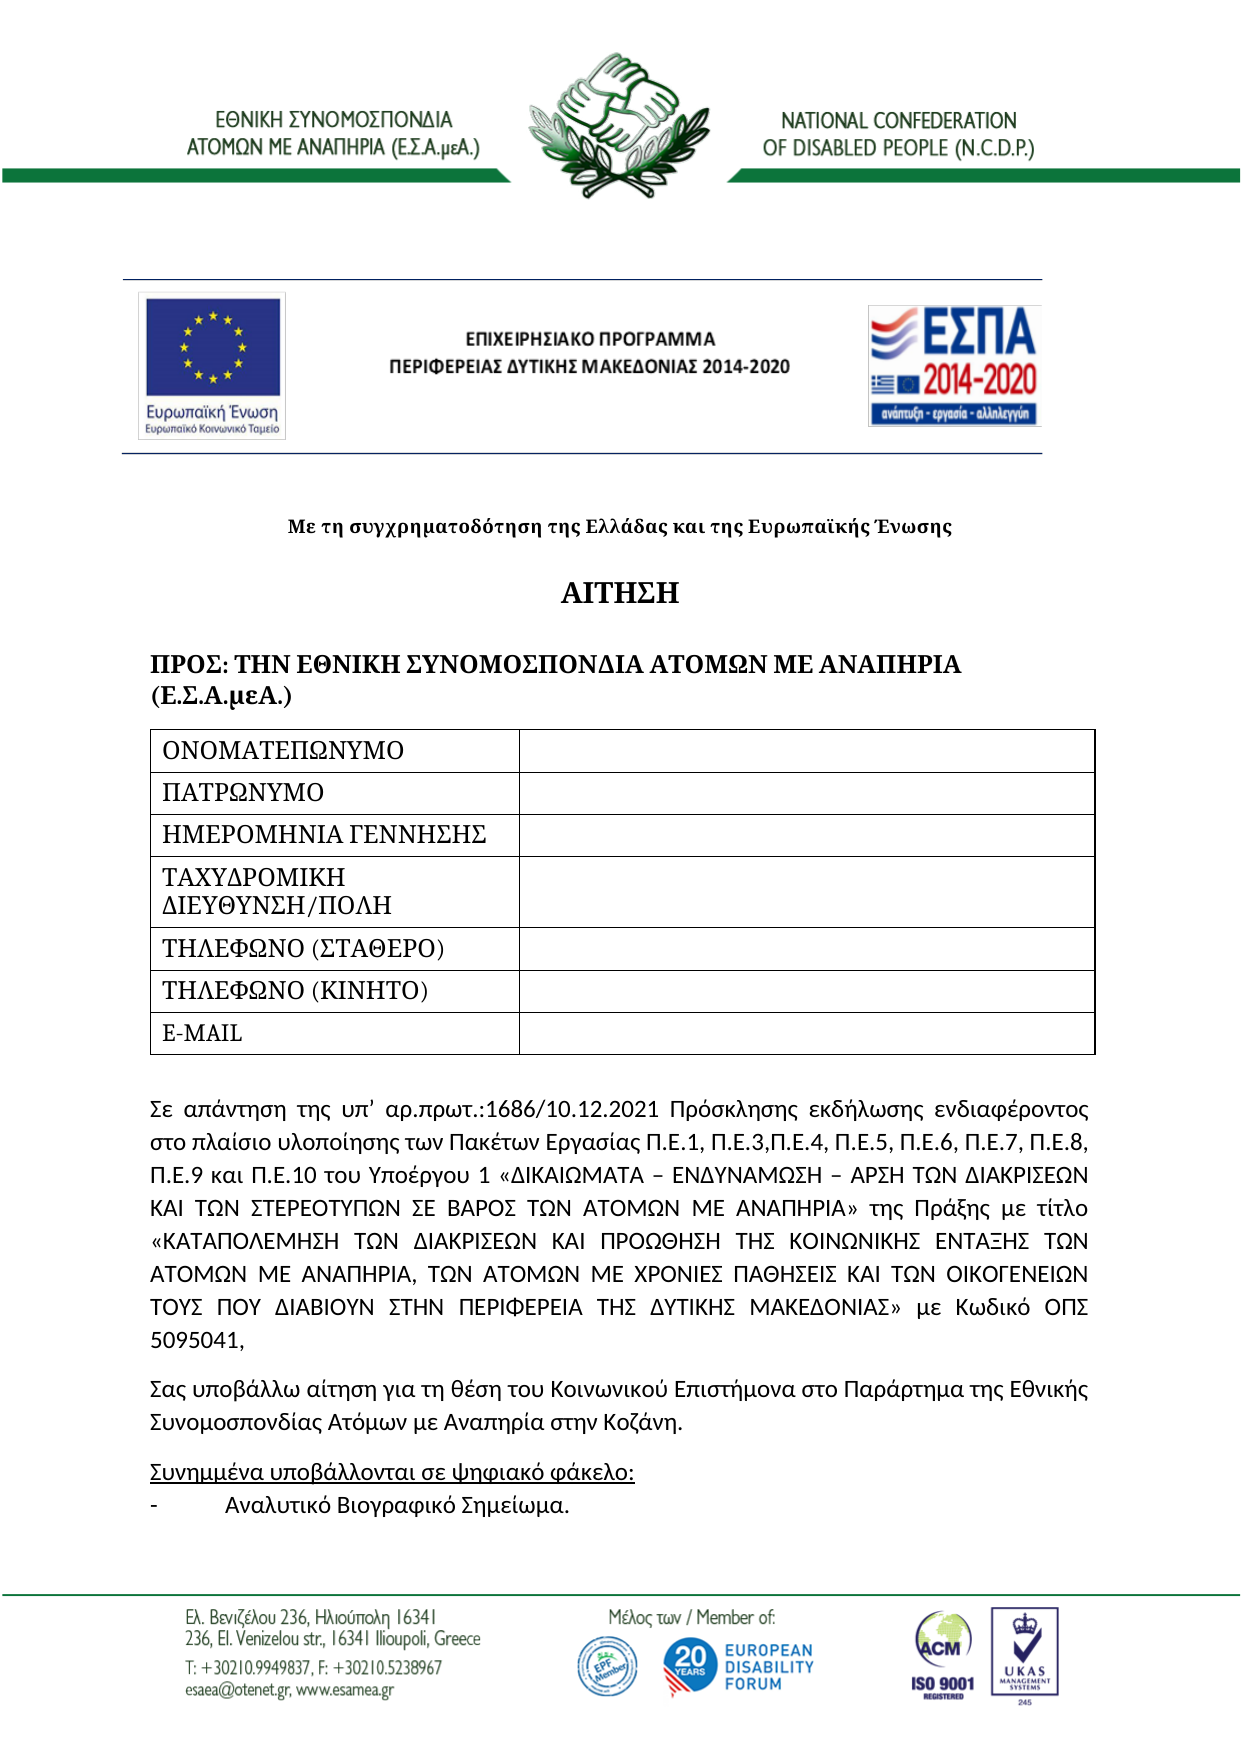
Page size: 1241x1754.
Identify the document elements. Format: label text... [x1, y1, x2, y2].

table_cell ΤΗΛΕΦΩΝΟ (ΣΤΑΘΕΡΟ) [151, 928, 519, 969]
picture [111, 279, 1043, 515]
table_cell [520, 857, 1094, 927]
table_cell [520, 971, 1094, 1012]
table_cell E-MAIL [151, 1013, 519, 1054]
text Σας υποβάλλω αίτηση για τη θέση του Κοινωνικού Επιστήμονα στο Παράρτημα της Εθνικής Συνομοσπονδίας Ατόμων με Αναπηρία στην Κοζάνη. [150, 1374, 1090, 1437]
table_cell ΠΑΤΡΩΝΥΜΟ [151, 773, 519, 814]
table_cell [520, 815, 1094, 856]
table_cell ΗΜΕΡΟΜΗΝΙΑ ΓΕΝΝΗΣΗΣ [151, 815, 519, 856]
table_header [520, 730, 1094, 772]
text ΑΙΤΗΣΗ [150, 577, 1090, 610]
table_cell ΤΗΛΕΦΩΝΟ (ΚΙΝΗΤΟ) [151, 971, 519, 1012]
text Συνημμένα υποβάλλονται σε ψηφιακό φάκελο: [150, 1456, 1090, 1487]
table_header ΟΝΟΜΑΤΕΠΩΝΥΜΟ [151, 730, 519, 772]
picture [2, 1581, 1241, 1740]
text Σε απάντηση της υπ’ αρ.πρωτ.:1686/10.12.2021 Πρόσκλησης εκδήλωσης ενδιαφέροντος στο πλαίσιο υλοποίησης των Πακέτων Εργασίας Π.Ε.1, Π.Ε.3,Π.Ε.4, Π.Ε.5, Π.Ε.6, Π.Ε.7, Π.Ε.8, Π.Ε.9 και Π.Ε.10 του Υποέργου 1 «ΔΙΚΑΙΩΜΑΤΑ – ΕΝΔΥΝΑΜΩΣΗ – ΑΡΣΗ ΤΩΝ ΔΙΑΚΡΙΣΕΩΝ ΚΑΙ ΤΩΝ ΣΤΕΡΕΟΤΥΠΩΝ ΣΕ ΒΑΡΟΣ ΤΩΝ ΑΤΟΜΩΝ ΜΕ ΑΝΑΠΗΡΙΑ» της Πράξης με τίτλο «ΚΑΤΑΠΟΛΕΜΗΣΗ ΤΩΝ ΔΙΑΚΡΙΣΕΩΝ ΚΑΙ ΠΡΟΩΘΗΣΗ ΤΗΣ ΚΟΙΝΩΝΙΚΗΣ ΕΝΤΑΞΗΣ ΤΩΝ ΑΤΟΜΩΝ ΜΕ ΑΝΑΠΗΡΙΑ, ΤΩΝ ΑΤΟΜΩΝ ΜΕ ΧΡΟΝΙΕΣ ΠΑΘΗΣΕΙΣ ΚΑΙ ΤΩΝ ΟΙΚΟΓΕΝΕΙΩΝ ΤΟΥΣ ΠΟΥ ΔΙΑΒΙΟΥΝ ΣΤΗΝ ΠΕΡΙΦΕΡΕΙΑ ΤΗΣ ΔΥΤΙΚΗΣ ΜΑΚΕΔΟΝΙΑΣ» με Κωδικό ΟΠΣ 5095041, [150, 1094, 1090, 1354]
table_cell ΤΑΧΥΔΡΟΜΙΚΗ ΔΙΕΥΘΥΝΣΗ/ΠΟΛΗ [151, 857, 519, 927]
list Αναλυτικό Βιογραφικό Σημείωμα. [150, 1489, 1090, 1519]
table_cell [520, 773, 1094, 814]
table_cell [520, 928, 1094, 969]
picture [2, 0, 1241, 237]
table_cell [520, 1013, 1094, 1054]
text ΠΡΟΣ: ΤΗΝ ΕΘΝΙΚΗ ΣΥΝΟΜΟΣΠΟΝΔΙΑ ΑΤΟΜΩΝ ΜΕ ΑΝΑΠΗΡΙΑ (Ε.Σ.Α.μεΑ.) [150, 651, 1090, 710]
